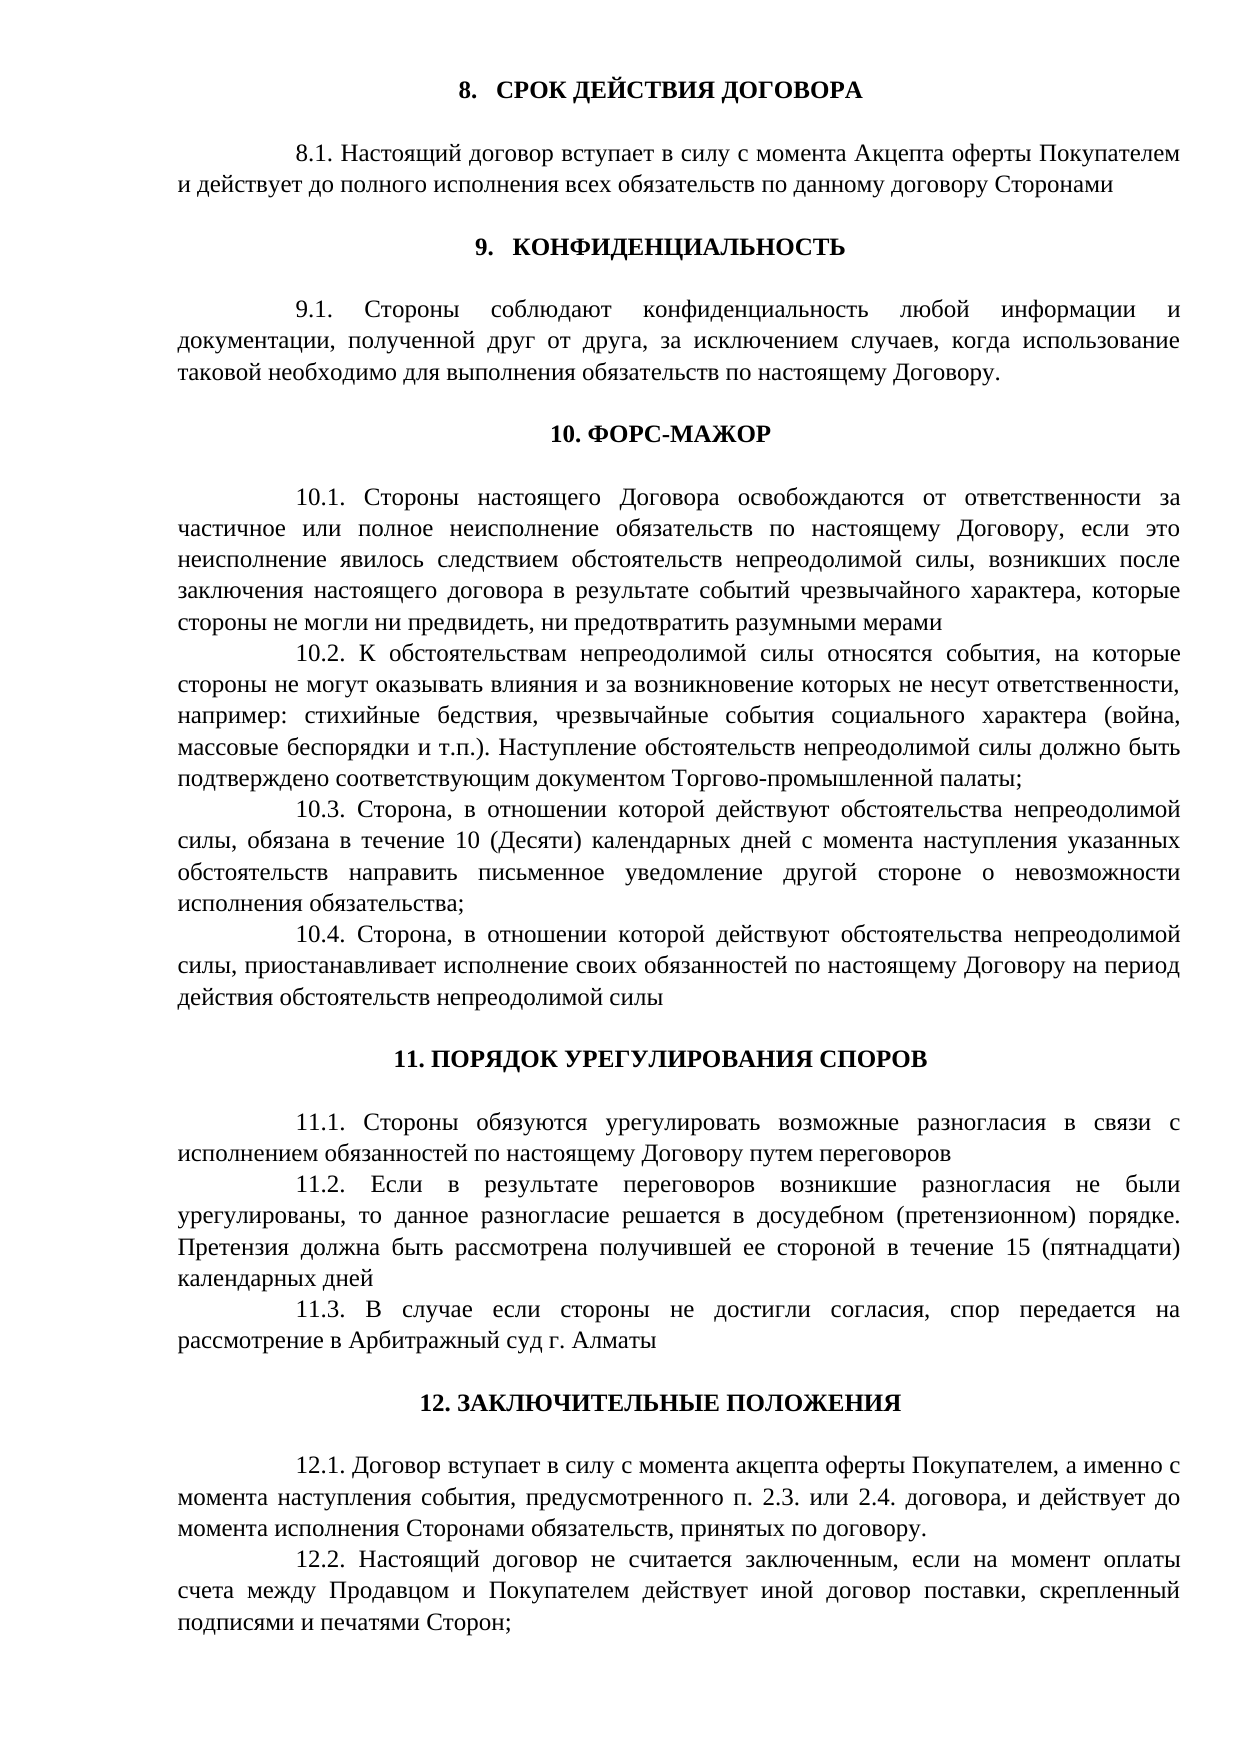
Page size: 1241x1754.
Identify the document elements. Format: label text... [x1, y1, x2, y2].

text 11.3. В случае если стороны не достигли согласия, спор передается на рассмотрение в Арбитражный суд г. Алматы [177, 1293, 1181, 1355]
list КОНФИДЕНЦИАЛЬНОСТЬ [140, 230, 1181, 261]
text 9.1. Стороны соблюдают конфиденциальность любой информации и документации, полученной друг от друга, за исключением случаев, когда использование таковой необходимо для выполнения обязательств по настоящему Договору. [177, 293, 1181, 386]
list ФОРС-МАЖОР [140, 418, 1181, 449]
text 8.1. Настоящий договор вступает в силу с момента Акцепта оферты Покупателем и действует до полного исполнения всех обязательств по данному договору Сторонами [177, 136, 1181, 199]
list ПОРЯДОК УРЕГУЛИРОВАНИЯ СПОРОВ [140, 1043, 1181, 1074]
text 11.2. Если в результате переговоров возникшие разногласия не были урегулированы, то данное разногласие решается в досудебном (претензионном) порядке. Претензия должна быть рассмотрена получившей ее стороной в течение 15 (пятнадцати) календарных дней [177, 1168, 1181, 1293]
text 10.1. Стороны настоящего Договора освобождаются от ответственности за частичное или полное неисполнение обязательств по настоящему Договору, если это неисполнение явилось следствием обстоятельств непреодолимой силы, возникших после заключения настоящего договора в результате событий чрезвычайного характера, которые стороны не могли ни предвидеть, ни предотвратить разумными мерами [177, 480, 1181, 636]
text 10.3. Сторона, в отношении которой действуют обстоятельства непреодолимой силы, обязана в течение 10 (Десяти) календарных дней с момента наступления указанных обстоятельств направить письменное уведомление другой стороне о невозможности исполнения обязательства; [177, 793, 1181, 918]
text 10.2. К обстоятельствам непреодолимой силы относятся события, на которые стороны не могут оказывать влияния и за возникновение которых не несут ответственности, например: стихийные бедствия, чрезвычайные события социального характера (война, массовые беспорядки и т.п.). Наступление обстоятельств непреодолимой силы должно быть подтверждено соответствующим документом Торгово-промышленной палаты; [177, 636, 1181, 793]
text 10.4. Сторона, в отношении которой действуют обстоятельства непреодолимой силы, приостанавливает исполнение своих обязанностей по настоящему Договору на период действия обстоятельств непреодолимой силы [177, 918, 1181, 1011]
text 12.1. Договор вступает в силу с момента акцепта оферты Покупателем, а именно с момента наступления события, предусмотренного п. 2.3. или 2.4. договора, и действует до момента исполнения Сторонами обязательств, принятых по договору. [177, 1449, 1181, 1543]
list СРОК ДЕЙСТВИЯ ДОГОВОРА [140, 74, 1181, 105]
text 11.1. Стороны обязуются урегулировать возможные разногласия в связи с исполнением обязанностей по настоящему Договору путем переговоров [177, 1105, 1181, 1168]
list ЗАКЛЮЧИТЕЛЬНЫЕ ПОЛОЖЕНИЯ [140, 1386, 1181, 1418]
text 12.2. Настоящий договор не считается заключенным, если на момент оплаты счета между Продавцом и Покупателем действует иной договор поставки, скрепленный подписями и печатями Сторон; [177, 1543, 1181, 1636]
